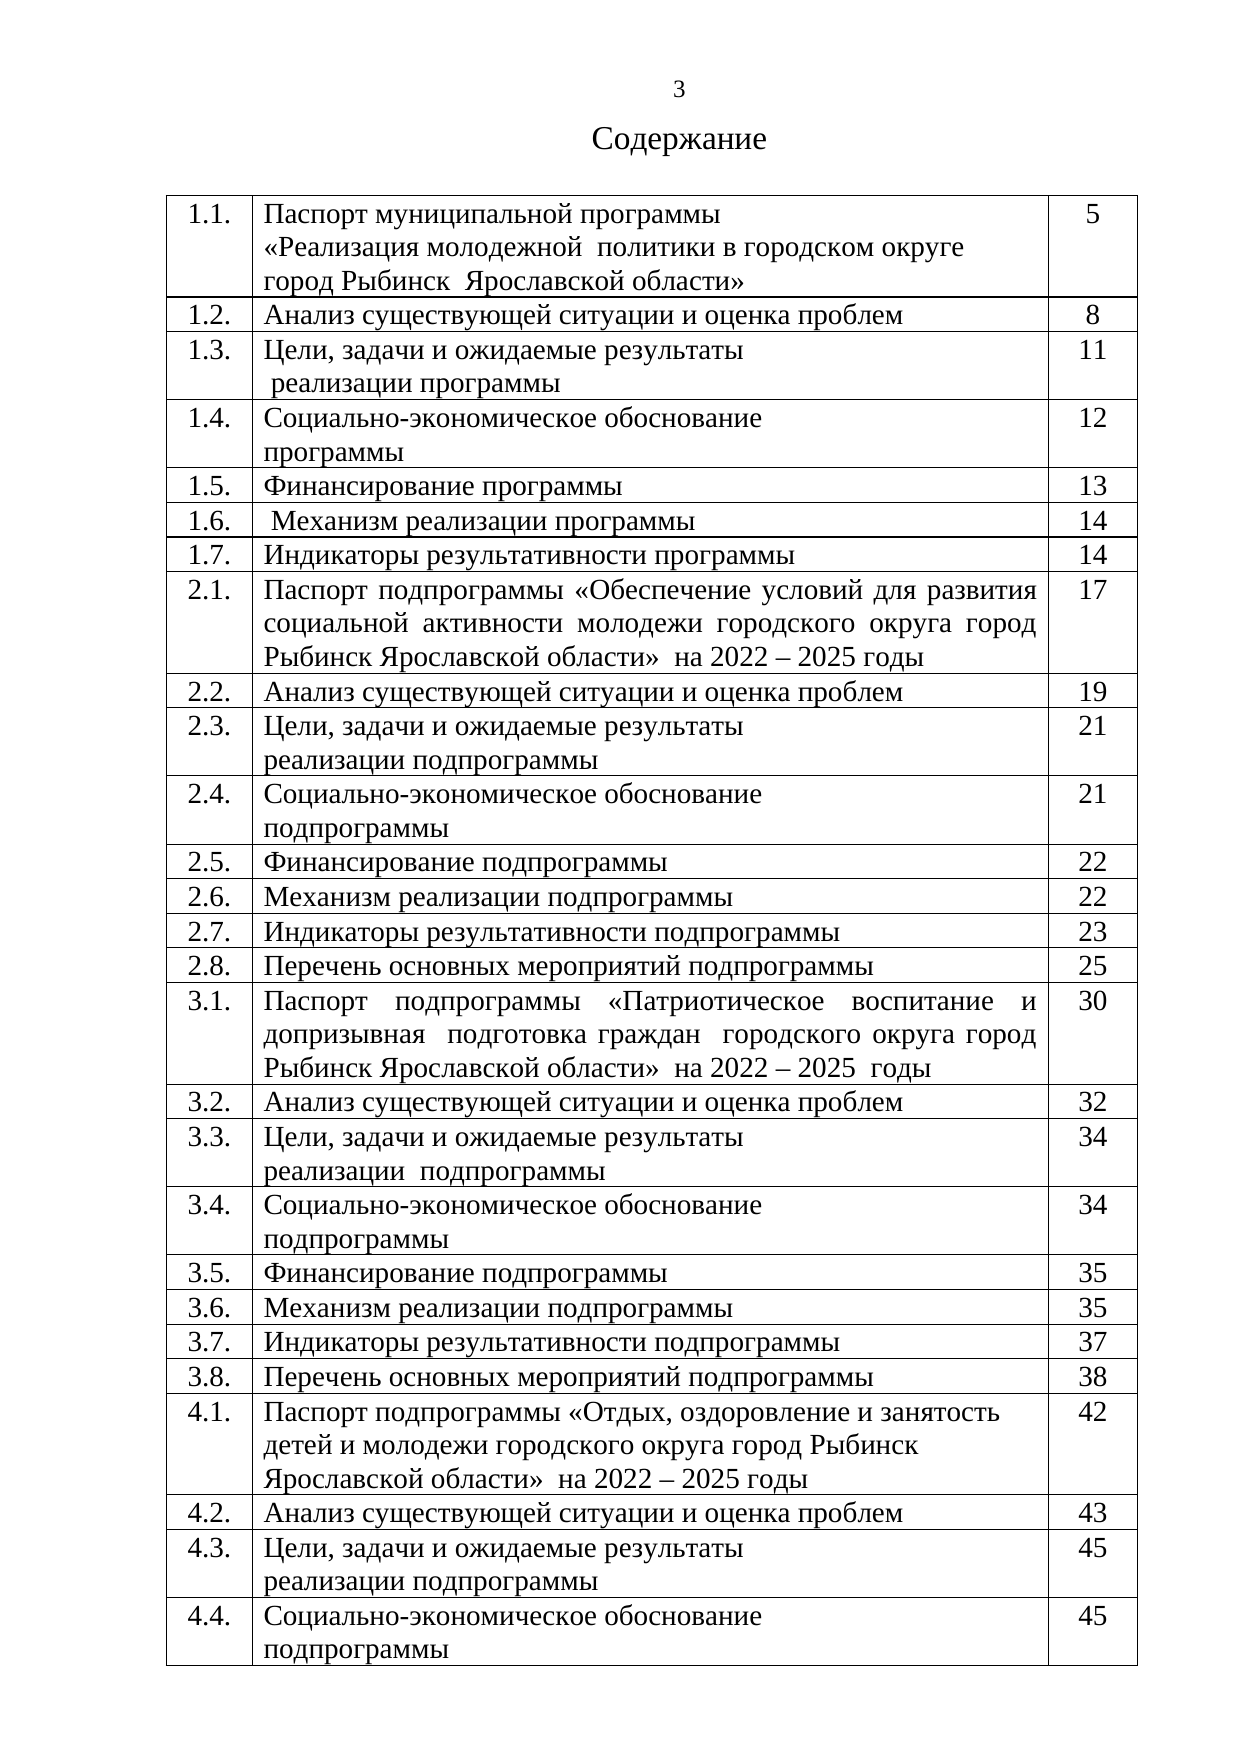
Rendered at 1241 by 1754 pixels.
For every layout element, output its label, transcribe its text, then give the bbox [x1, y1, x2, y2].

table_cell 45 [1049, 1530, 1137, 1597]
table_cell Паспорт подпрограммы «Патриотическое воспитание и допризывная подготовка граждан городского округа город Рыбинск Ярославской области» на 2022 – 2025 годы [253, 983, 1048, 1083]
table_cell 14 [1049, 503, 1137, 536]
table_cell 3.5. [167, 1255, 252, 1289]
table_cell 43 [1049, 1495, 1137, 1529]
table_cell Индикаторы результативности программы [253, 538, 1048, 571]
table_cell 3.7. [167, 1325, 252, 1358]
table_header 1.1. [167, 196, 252, 296]
table_cell Цели, задачи и ожидаемые результаты реализации программы [253, 332, 1048, 399]
table_cell Индикаторы результативности подпрограммы [253, 1325, 1048, 1358]
table_cell 2.2. [167, 674, 252, 707]
table_cell 42 [1049, 1394, 1137, 1494]
table_cell 2.1. [167, 572, 252, 673]
table_cell 37 [1049, 1325, 1137, 1358]
table_cell Финансирование подпрограммы [253, 845, 1048, 878]
table_cell 4.1. [167, 1394, 252, 1494]
table_cell 17 [1049, 572, 1137, 673]
table_cell 23 [1049, 914, 1137, 947]
table_cell 4.2. [167, 1495, 252, 1529]
table_cell Финансирование программы [253, 468, 1048, 502]
table_cell Механизм реализации подпрограммы [253, 1290, 1048, 1323]
table_cell 3.3. [167, 1119, 252, 1186]
table_cell Механизм реализации подпрограммы [253, 879, 1048, 913]
table_cell 22 [1049, 845, 1137, 878]
table_cell 2.6. [167, 879, 252, 913]
table_cell Социально-экономическое обоснование программы [253, 400, 1048, 467]
table_cell 34 [1049, 1187, 1137, 1254]
table_cell 4.4. [167, 1598, 252, 1665]
table_cell Цели, задачи и ожидаемые результаты реализации подпрограммы [253, 708, 1048, 775]
table_cell Социально-экономическое обоснование подпрограммы [253, 1598, 1048, 1665]
table_cell 3.4. [167, 1187, 252, 1254]
table_cell Анализ существующей ситуации и оценка проблем [253, 1085, 1048, 1118]
table_cell 45 [1049, 1598, 1137, 1665]
table_cell 1.7. [167, 538, 252, 571]
table_cell 22 [1049, 879, 1137, 913]
table_cell 1.4. [167, 400, 252, 467]
table_cell Анализ существующей ситуации и оценка проблем [253, 1495, 1048, 1529]
table_cell Социально-экономическое обоснование подпрограммы [253, 1187, 1048, 1254]
table_cell Паспорт подпрограммы «Обеспечение условий для развития социальной активности молодежи городского округа город Рыбинск Ярославской области» на 2022 – 2025 годы [253, 572, 1048, 673]
table_cell Социально-экономическое обоснование подпрограммы [253, 776, 1048, 843]
table_cell 21 [1049, 776, 1137, 843]
table_cell 13 [1049, 468, 1137, 502]
table_cell 3.8. [167, 1359, 252, 1393]
table_cell 1.2. [167, 298, 252, 331]
table_cell 2.7. [167, 914, 252, 947]
table_cell Анализ существующей ситуации и оценка проблем [253, 674, 1048, 707]
table_cell 2.8. [167, 948, 252, 982]
table_cell 8 [1049, 298, 1137, 331]
table_cell 25 [1049, 948, 1137, 982]
table_cell 2.5. [167, 845, 252, 878]
table_cell 35 [1049, 1290, 1137, 1323]
table_cell 34 [1049, 1119, 1137, 1186]
table_cell Перечень основных мероприятий подпрограммы [253, 948, 1048, 982]
table_cell 3.1. [167, 983, 252, 1083]
table_cell 1.3. [167, 332, 252, 399]
table_cell Паспорт подпрограммы «Отдых, оздоровление и занятость детей и молодежи городского округа город Рыбинск Ярославской области» на 2022 – 2025 годы [253, 1394, 1048, 1494]
table_cell 12 [1049, 400, 1137, 467]
table_cell 38 [1049, 1359, 1137, 1393]
table_cell 35 [1049, 1255, 1137, 1289]
table_cell Цели, задачи и ожидаемые результаты реализации подпрограммы [253, 1530, 1048, 1597]
table_cell Цели, задачи и ожидаемые результаты реализации подпрограммы [253, 1119, 1048, 1186]
table_cell 21 [1049, 708, 1137, 775]
table_cell 2.3. [167, 708, 252, 775]
table_cell Механизм реализации программы [253, 503, 1048, 536]
table_cell Финансирование подпрограммы [253, 1255, 1048, 1289]
table_cell 2.4. [167, 776, 252, 843]
table_cell 1.5. [167, 468, 252, 502]
table_cell 14 [1049, 538, 1137, 571]
text Содержание [177, 118, 1181, 156]
table_cell 19 [1049, 674, 1137, 707]
table_header 5 [1049, 196, 1137, 296]
table_header Паспорт муниципальной программы «Реализация молодежной политики в городском округе город Рыбинск Ярославской области» [253, 196, 1048, 296]
table_cell Индикаторы результативности подпрограммы [253, 914, 1048, 947]
table_cell 30 [1049, 983, 1137, 1083]
table_cell 11 [1049, 332, 1137, 399]
table_cell 4.3. [167, 1530, 252, 1597]
table_cell 3.2. [167, 1085, 252, 1118]
table_cell 3.6. [167, 1290, 252, 1323]
table_cell Перечень основных мероприятий подпрограммы [253, 1359, 1048, 1393]
table_cell 1.6. [167, 503, 252, 536]
table_cell 32 [1049, 1085, 1137, 1118]
table_cell Анализ существующей ситуации и оценка проблем [253, 298, 1048, 331]
